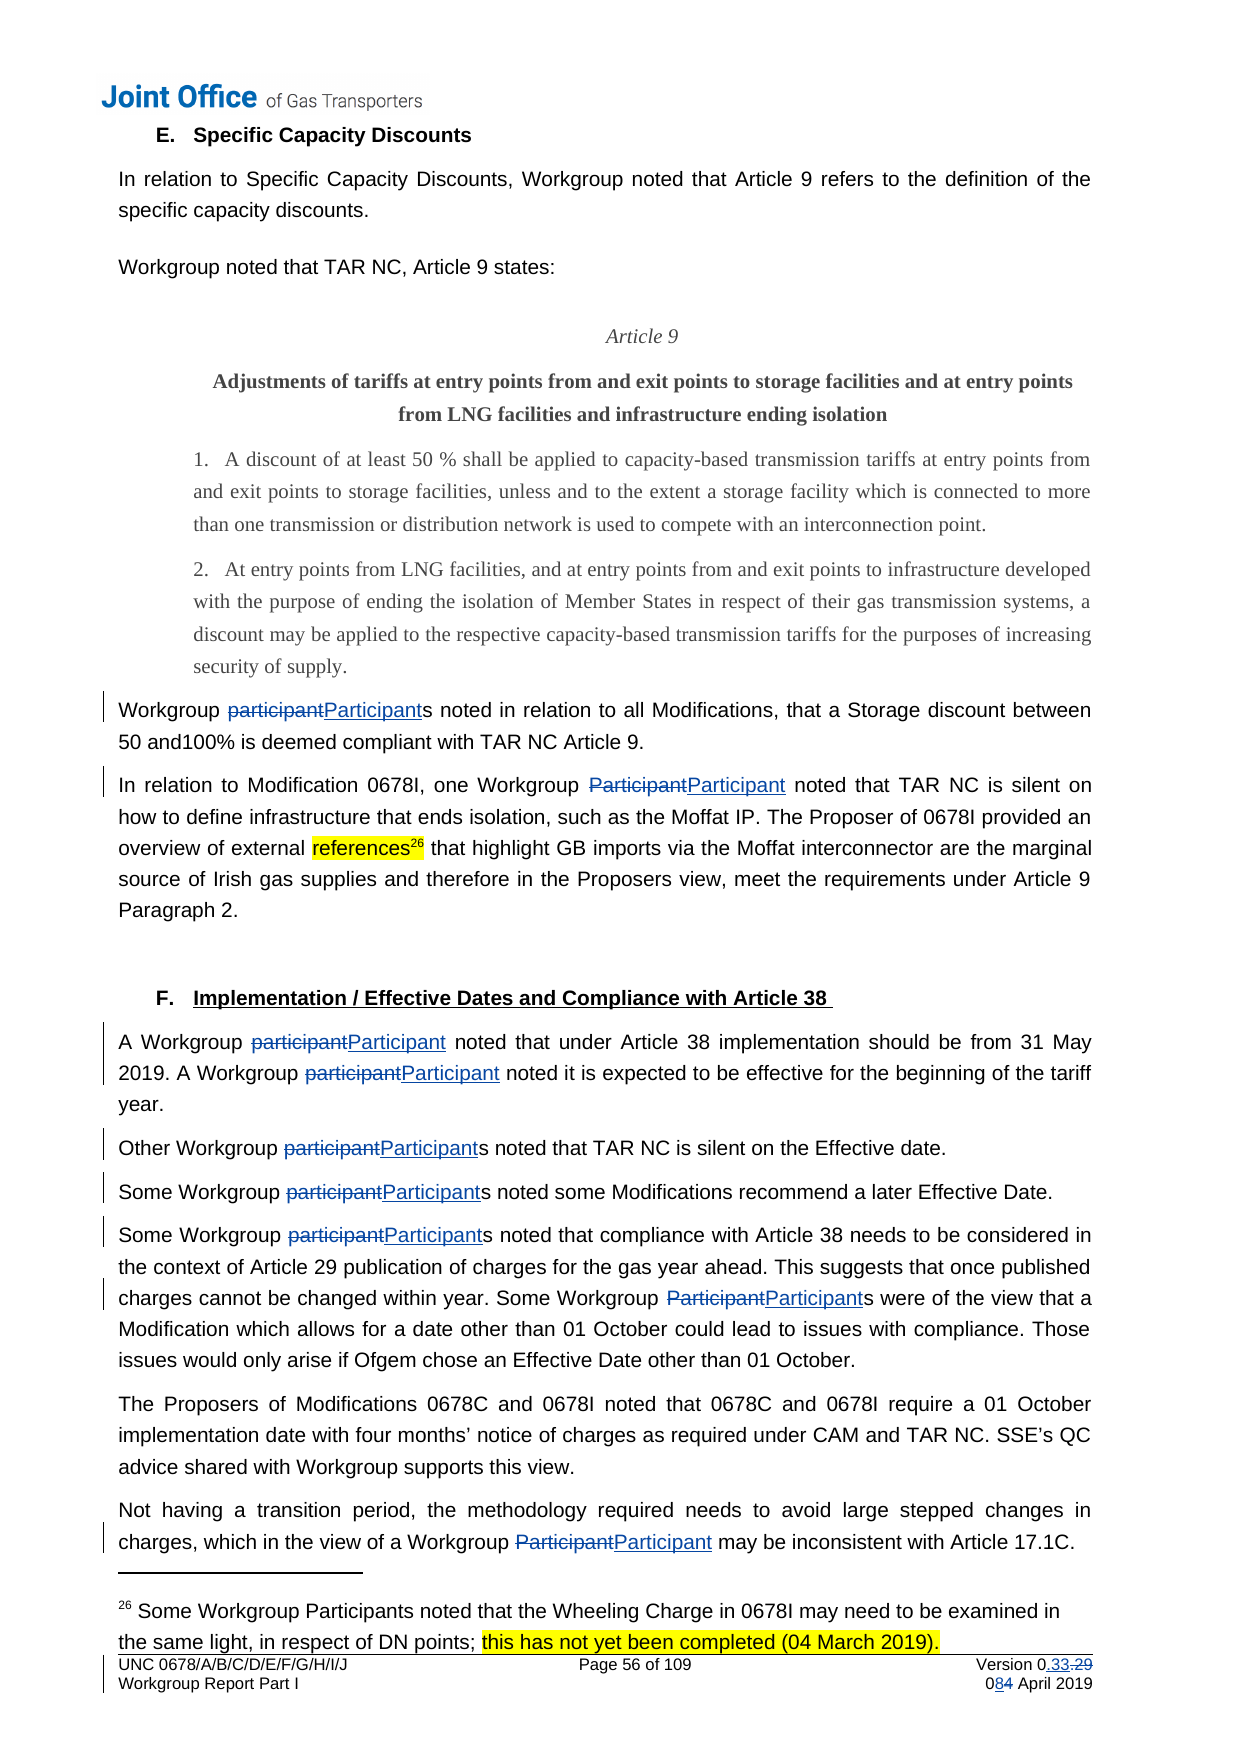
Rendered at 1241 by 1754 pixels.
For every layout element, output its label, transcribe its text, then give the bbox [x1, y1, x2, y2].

text In relation to Modification 0678I, one Workgroup noted that TAR NC is silent on how to define infrastructure that ends isolation, such as the Moffat IP. The Proposer of 0678I provided an overview of external references that highlight GB imports via the Moffat interconnector are the marginal source of Irish gas supplies and therefore in the Proposers view, meet the requirements under Article 9 Paragraph 2. [118, 766, 1093, 922]
text Some Workgroup s noted that compliance with Article 38 needs to be considered in the context of Article 29 publication of charges for the gas year ahead. This suggests that once published charges cannot be changed within year. Some Workgroup s were of the view that a Modification which allows for a date other than 01 October could lead to issues with compliance. Those issues would only arise if Ofgem chose an Effective Date other than 01 October. [118, 1216, 1093, 1372]
list Implementation / Effective Dates and Compliance with Article 38 [156, 978, 1093, 1010]
text A Workgroup noted that under Article 38 implementation should be from 31 May 2019. A Workgroup noted it is expected to be effective for the beginning of the tariff year. [118, 1022, 1093, 1116]
text In relation to Specific Capacity Discounts, Workgroup noted that Article 9 refers to the definition of the specific capacity discounts. [118, 160, 1093, 222]
picture [95, 73, 430, 115]
text 1. A discount of at least 50 % shall be applied to capacity-based transmission tariffs at entry points from and exit points to storage facilities, unless and to the extent a storage facility which is connected to more than one transmission or distribution network is used to compete with an interconnection point. [193, 438, 1093, 536]
list Specific Capacity Discounts [156, 116, 1093, 147]
text The Proposers of Modifications 0678C and 0678I noted that 0678C and 0678I require a 01 October implementation date with four months’ notice of charges as required under CAM and TAR NC. SSE’s QC advice shared with Workgroup supports this view. [118, 1385, 1093, 1478]
text 2. At entry points from LNG facilities, and at entry points from and exit points to infrastructure developed with the purpose of ending the isolation of Member States in respect of their gas transmission systems, a discount may be applied to the respective capacity-based transmission tariffs for the purposes of increasing security of supply. [193, 548, 1093, 678]
text Adjustments of tariffs at entry points from and exit points to storage facilities and at entry points from LNG facilities and infrastructure ending isolation [193, 361, 1093, 426]
text Other Workgroup s noted that TAR NC is silent on the Effective date. [118, 1128, 1093, 1160]
text Article 9 [193, 316, 1093, 348]
text Some Workgroup s noted some Modifications recommend a later Effective Date. [118, 1172, 1093, 1203]
text Not having a transition period, the methodology required needs to avoid large stepped changes in charges, which in the view of a Workgroup may be inconsistent with Article 17.1C. [118, 1491, 1093, 1553]
subtitle Workgroup noted that TAR NC, Article 9 states: [118, 247, 1093, 278]
text Workgroup s noted in relation to all Modifications, that a Storage discount between 50 and100% is deemed compliant with TAR NC Article 9. [118, 691, 1093, 753]
